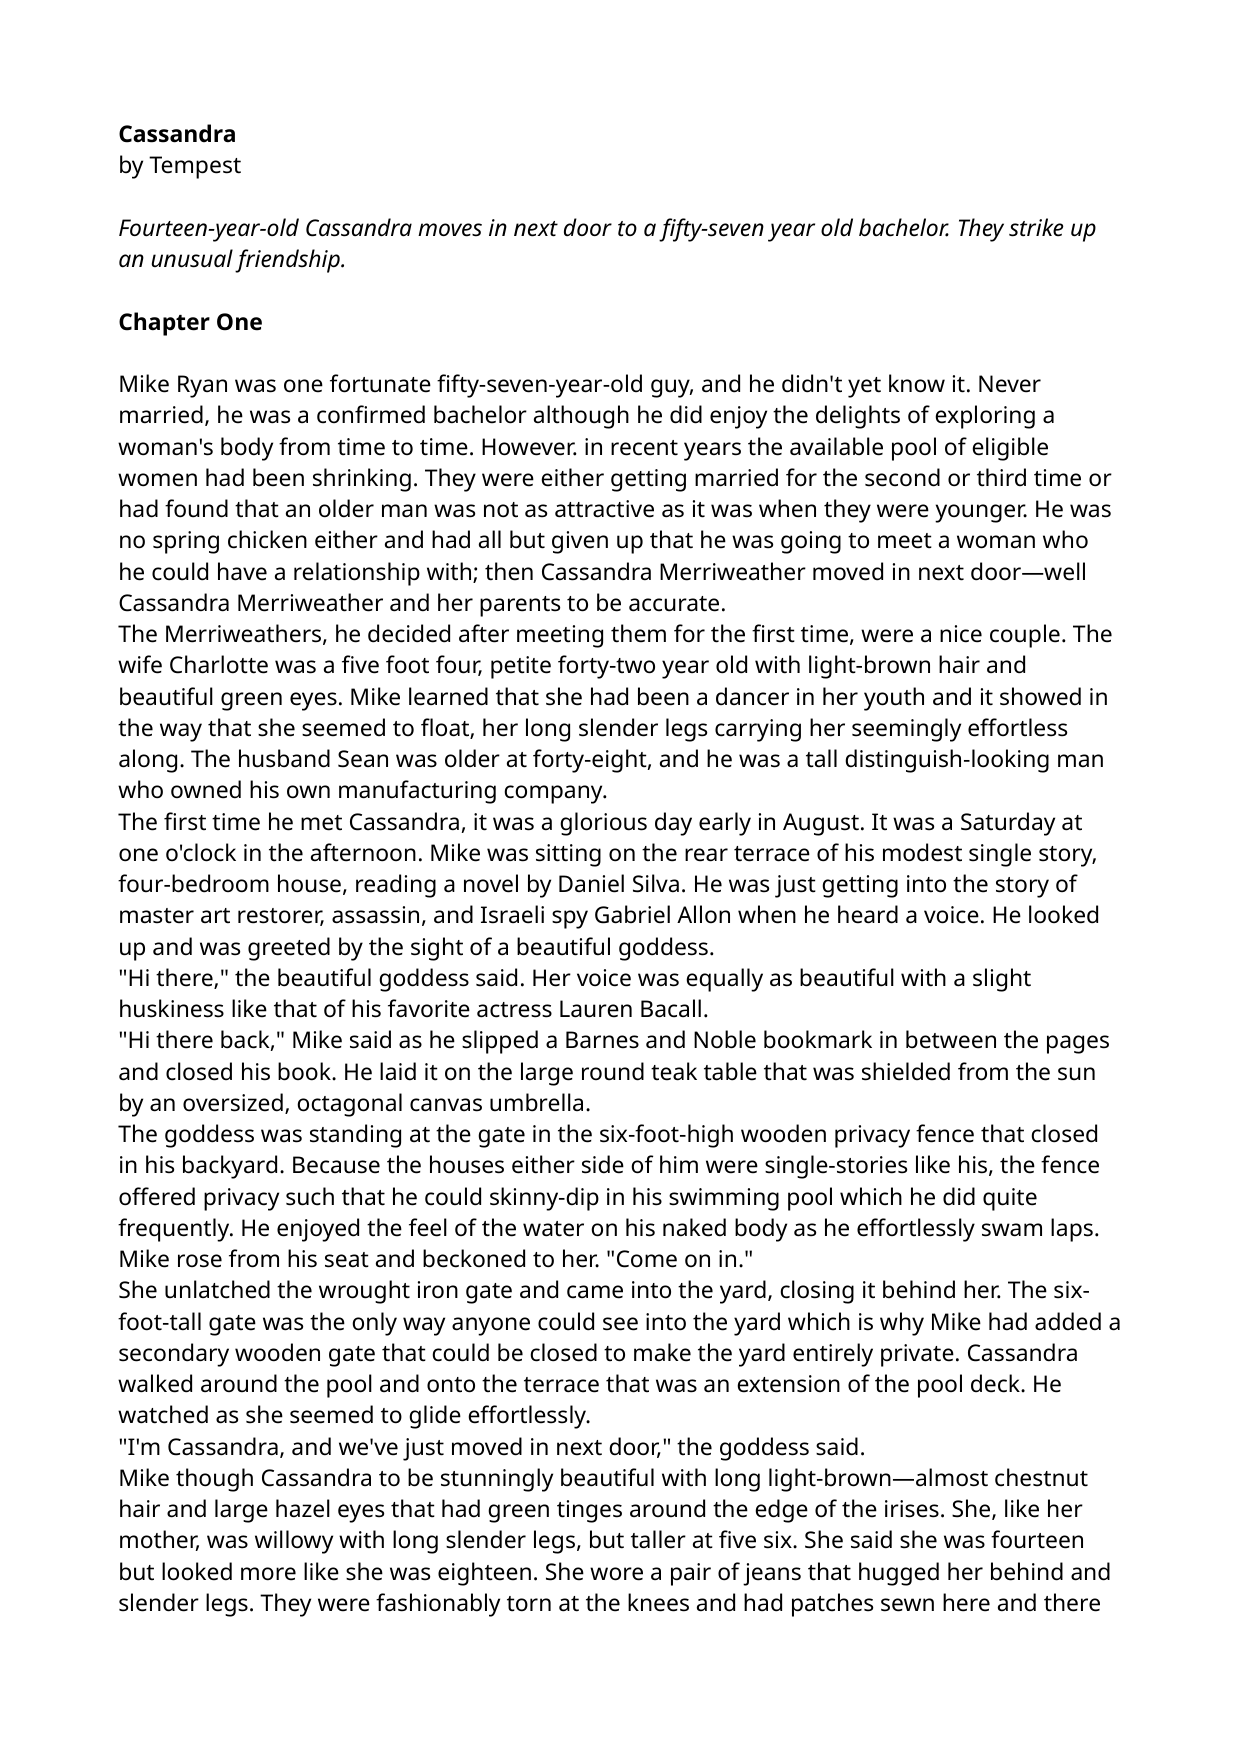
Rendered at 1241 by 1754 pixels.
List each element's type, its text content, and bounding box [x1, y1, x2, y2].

text Chapter One [118, 306, 1122, 337]
text Cassandra [118, 118, 1122, 149]
text "Hi there," the beautiful goddess said. Her voice was equally as beautiful with a slight huskiness like that of his favorite actress Lauren Bacall. [118, 962, 1122, 1024]
text Mike Ryan was one fortunate fifty-seven-year-old guy, and he didn't yet know it. Never married, he was a confirmed bachelor although he did enjoy the delights of exploring a woman's body from time to time. However. in recent years the available pool of eligible women had been shrinking. They were either getting married for the second or third time or had found that an older man was not as attractive as it was when they were younger. He was no spring chicken either and had all but given up that he was going to meet a woman who he could have a relationship with; then Cassandra Merriweather moved in next door—well Cassandra Merriweather and her parents to be accurate. [118, 368, 1122, 618]
text by Tempest [118, 149, 1122, 181]
text The first time he met Cassandra, it was a glorious day early in August. It was a Saturday at one o'clock in the afternoon. Mike was sitting on the rear terrace of his modest single story, four-bedroom house, reading a novel by Daniel Silva. He was just getting into the story of master art restorer, assassin, and Israeli spy Gabriel Allon when he heard a voice. He looked up and was greeted by the sight of a beautiful goddess. [118, 806, 1122, 962]
text "Hi there back," Mike said as he slipped a Barnes and Noble bookmark in between the pages and closed his book. He laid it on the large round teak table that was shielded from the sun by an oversized, octagonal canvas umbrella. [118, 1024, 1122, 1118]
text Fourteen-year-old Cassandra moves in next door to a fifty-seven year old bachelor. They strike up an unusual friendship. [118, 212, 1122, 274]
text Mike rose from his seat and beckoned to her. "Come on in." [118, 1243, 1122, 1274]
text The Merriweathers, he decided after meeting them for the first time, were a nice couple. The wife Charlotte was a five foot four, petite forty-two year old with light-brown hair and beautiful green eyes. Mike learned that she had been a dancer in her youth and it showed in the way that she seemed to float, her long slender legs carrying her seemingly effortless along. The husband Sean was older at forty-eight, and he was a tall distinguish-looking man who owned his own manufacturing company. [118, 618, 1122, 806]
text The goddess was standing at the gate in the six-foot-high wooden privacy fence that closed in his backyard. Because the houses either side of him were single-stories like his, the fence offered privacy such that he could skinny-dip in his swimming pool which he did quite frequently. He enjoyed the feel of the water on his naked body as he effortlessly swam laps. [118, 1118, 1122, 1243]
text She unlatched the wrought iron gate and came into the yard, closing it behind her. The six-foot-tall gate was the only way anyone could see into the yard which is why Mike had added a secondary wooden gate that could be closed to make the yard entirely private. Cassandra walked around the pool and onto the terrace that was an extension of the pool deck. He watched as she seemed to glide effortlessly. [118, 1274, 1122, 1431]
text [118, 1462, 1122, 1618]
text "I'm Cassandra, and we've just moved in next door," the goddess said. [118, 1431, 1122, 1462]
